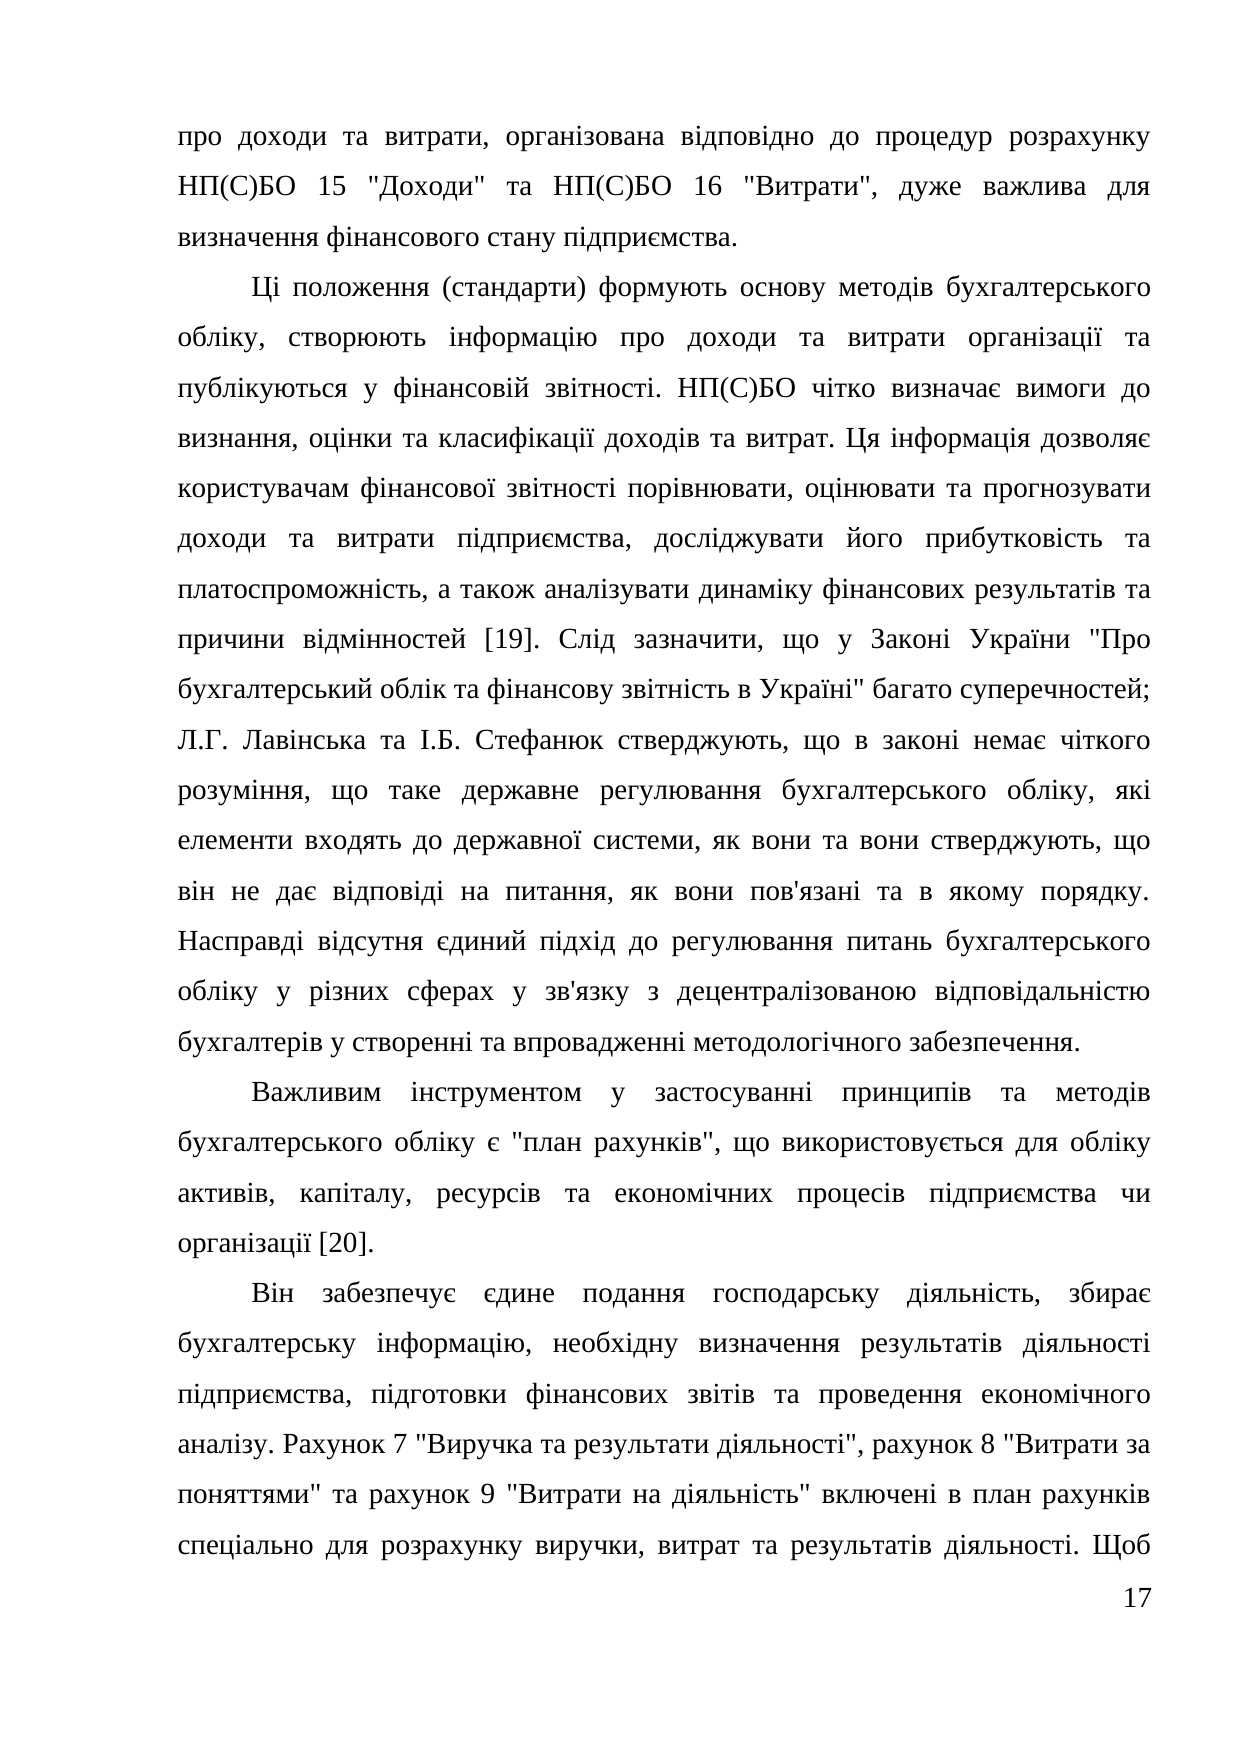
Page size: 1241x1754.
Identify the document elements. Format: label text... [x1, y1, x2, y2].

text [177, 118, 1152, 252]
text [177, 1275, 1152, 1560]
text Ці положення (стандарти) формують основу методів бухгалтерського обліку, створюють інформацію про доходи та витрати організації та публікуються у фінансовій звітності. НП(С)БО чітко визначає вимоги до визнання, оцінки та класифікації доходів та витрат. Ця інформація дозволяє користувачам фінансової звітності порівнювати, оцінювати та прогнозувати доходи та витрати підприємства, досліджувати його прибутковість та платоспроможність, а також аналізувати динаміку фінансових результатів та причини відмінностей [19]. Слід зазначити, що у Законі України "Про бухгалтерський облік та фінансову звітність в Україні" багато суперечностей; Л.Г. Лавінська та І.Б. Стефанюк стверджують, що в законі немає чіткого розуміння, що таке державне регулювання бухгалтерського обліку, які елементи входять до державної системи, як вони та вони стверджують, що він не дає відповіді на питання, як вони пов'язані та в якому порядку. Насправді відсутня єдиний підхід до регулювання питань бухгалтерського обліку у різних сферах у зв'язку з децентралізованою відповідальністю бухгалтерів у створенні та впровадженні методологічного забезпечення. [177, 269, 1152, 1057]
text Важливим інструментом у застосуванні принципів та методів бухгалтерського обліку є "план рахунків", що використовується для обліку активів, капіталу, ресурсів та економічних процесів підприємства чи організації [20]. [177, 1074, 1152, 1258]
